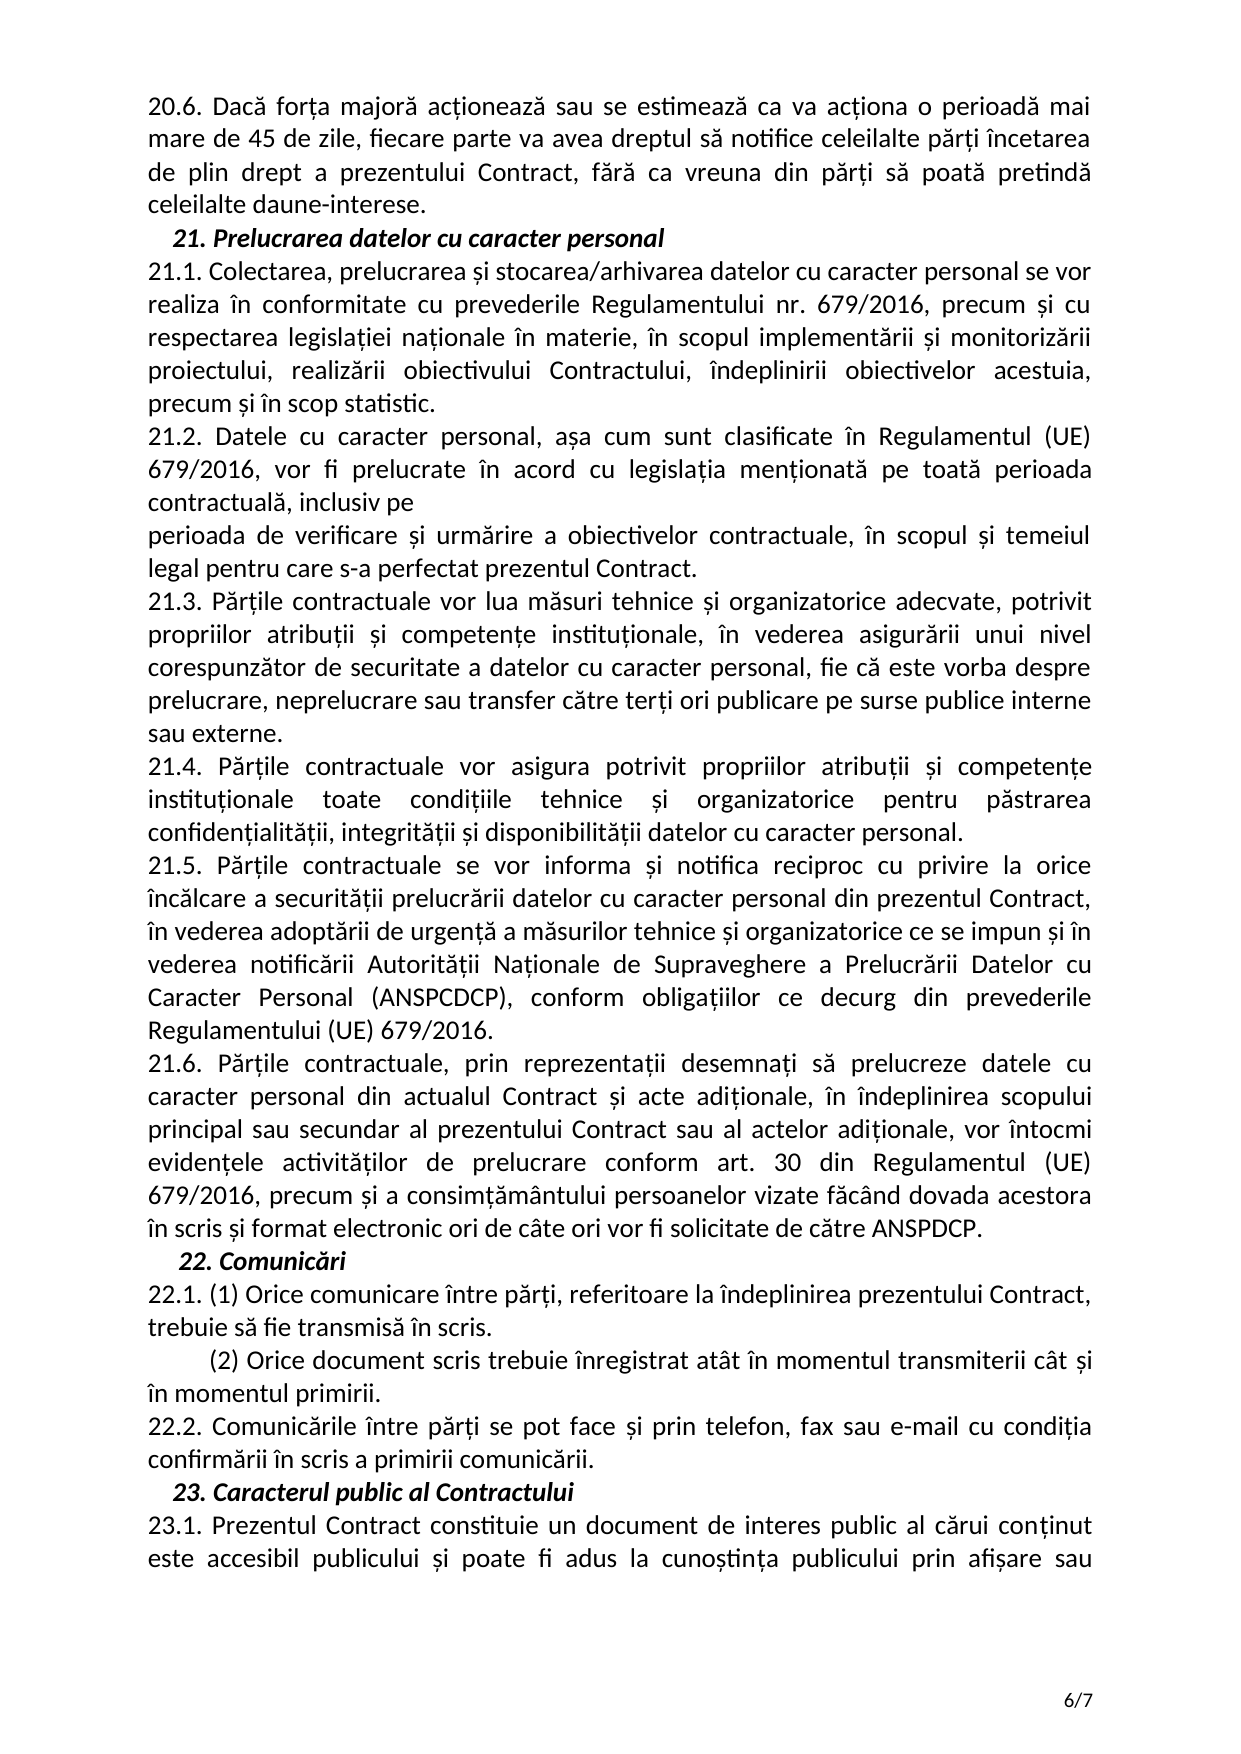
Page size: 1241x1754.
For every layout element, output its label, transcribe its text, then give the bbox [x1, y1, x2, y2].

text 23. Caracterul public al Contractului [148, 1476, 1093, 1508]
text perioada de verificare și urmărire a obiectivelor contractuale, în scopul și temeiul legal pentru care s-a perfectat prezentul Contract. [148, 518, 1093, 584]
text 21.4. Părțile contractuale vor asigura potrivit propriilor atribuții și competențe instituționale toate condițiile tehnice și organizatorice pentru păstrarea confidențialității, integrității și disponibilității datelor cu caracter personal. [148, 749, 1093, 848]
text 21.1. Colectarea, prelucrarea și stocarea/arhivarea datelor cu caracter personal se vor realiza în conformitate cu prevederile Regulamentului nr. 679/2016, precum și cu respectarea legislației naționale în materie, în scopul implementării și monitorizării proiectului, realizării obiectivului Contractului, îndeplinirii obiectivelor acestuia, precum și în scop statistic. [148, 254, 1093, 419]
text 21. Prelucrarea datelor cu caracter personal [148, 221, 1093, 254]
text 21.5. Părțile contractuale se vor informa și notifica reciproc cu privire la orice încălcare a securității prelucrării datelor cu caracter personal din prezentul Contract, în vederea adoptării de urgență a măsurilor tehnice și organizatorice ce se impun și în vederea notificării Autorității Naționale de Supraveghere a Prelucrării Datelor cu Caracter Personal (ANSPCDCP), conform obligațiilor ce decurg din prevederile Regulamentului (UE) 679/2016. [148, 848, 1093, 1046]
text (2) Orice document scris trebuie înregistrat atât în momentul transmiterii cât şi în momentul primirii. [148, 1343, 1093, 1409]
text 22.1. (1) Orice comunicare între părţi, referitoare la îndeplinirea prezentului Contract, trebuie să fie transmisă în scris. [148, 1277, 1093, 1343]
text 21.2. Datele cu caracter personal, așa cum sunt clasificate în Regulamentul (UE) 679/2016, vor fi prelucrate în acord cu legislația menționată pe toată perioada contractuală, inclusiv pe [148, 419, 1093, 518]
text 21.3. Părțile contractuale vor lua măsuri tehnice și organizatorice adecvate, potrivit propriilor atribuții și competențe instituționale, în vederea asigurării unui nivel corespunzător de securitate a datelor cu caracter personal, fie că este vorba despre prelucrare, neprelucrare sau transfer către terți ori publicare pe surse publice interne sau externe. [148, 584, 1093, 749]
text 22.2. Comunicările între părţi se pot face şi prin telefon, fax sau e-mail cu condiţia confirmării în scris a primirii comunicării. [148, 1409, 1093, 1476]
text 22. Comunicări [148, 1244, 1093, 1277]
text 20.6. Dacă forţa majoră acţionează sau se estimează ca va acţiona o perioadă mai mare de 45 de zile, fiecare parte va avea dreptul să notifice celeilalte părţi încetarea de plin drept a prezentului Contract, fără ca vreuna din părţi să poată pretindă celeilalte daune-interese. [148, 89, 1093, 221]
text 21.6. Părțile contractuale, prin reprezentații desemnați să prelucreze datele cu caracter personal din actualul Contract și acte adiționale, în îndeplinirea scopului principal sau secundar al prezentului Contract sau al actelor adiționale, vor întocmi evidențele activităților de prelucrare conform art. 30 din Regulamentul (UE) 679/2016, precum și a consimțământului persoanelor vizate făcând dovada acestora în scris și format electronic ori de câte ori vor fi solicitate de către ANSPDCP. [148, 1046, 1093, 1244]
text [148, 1508, 1093, 1574]
